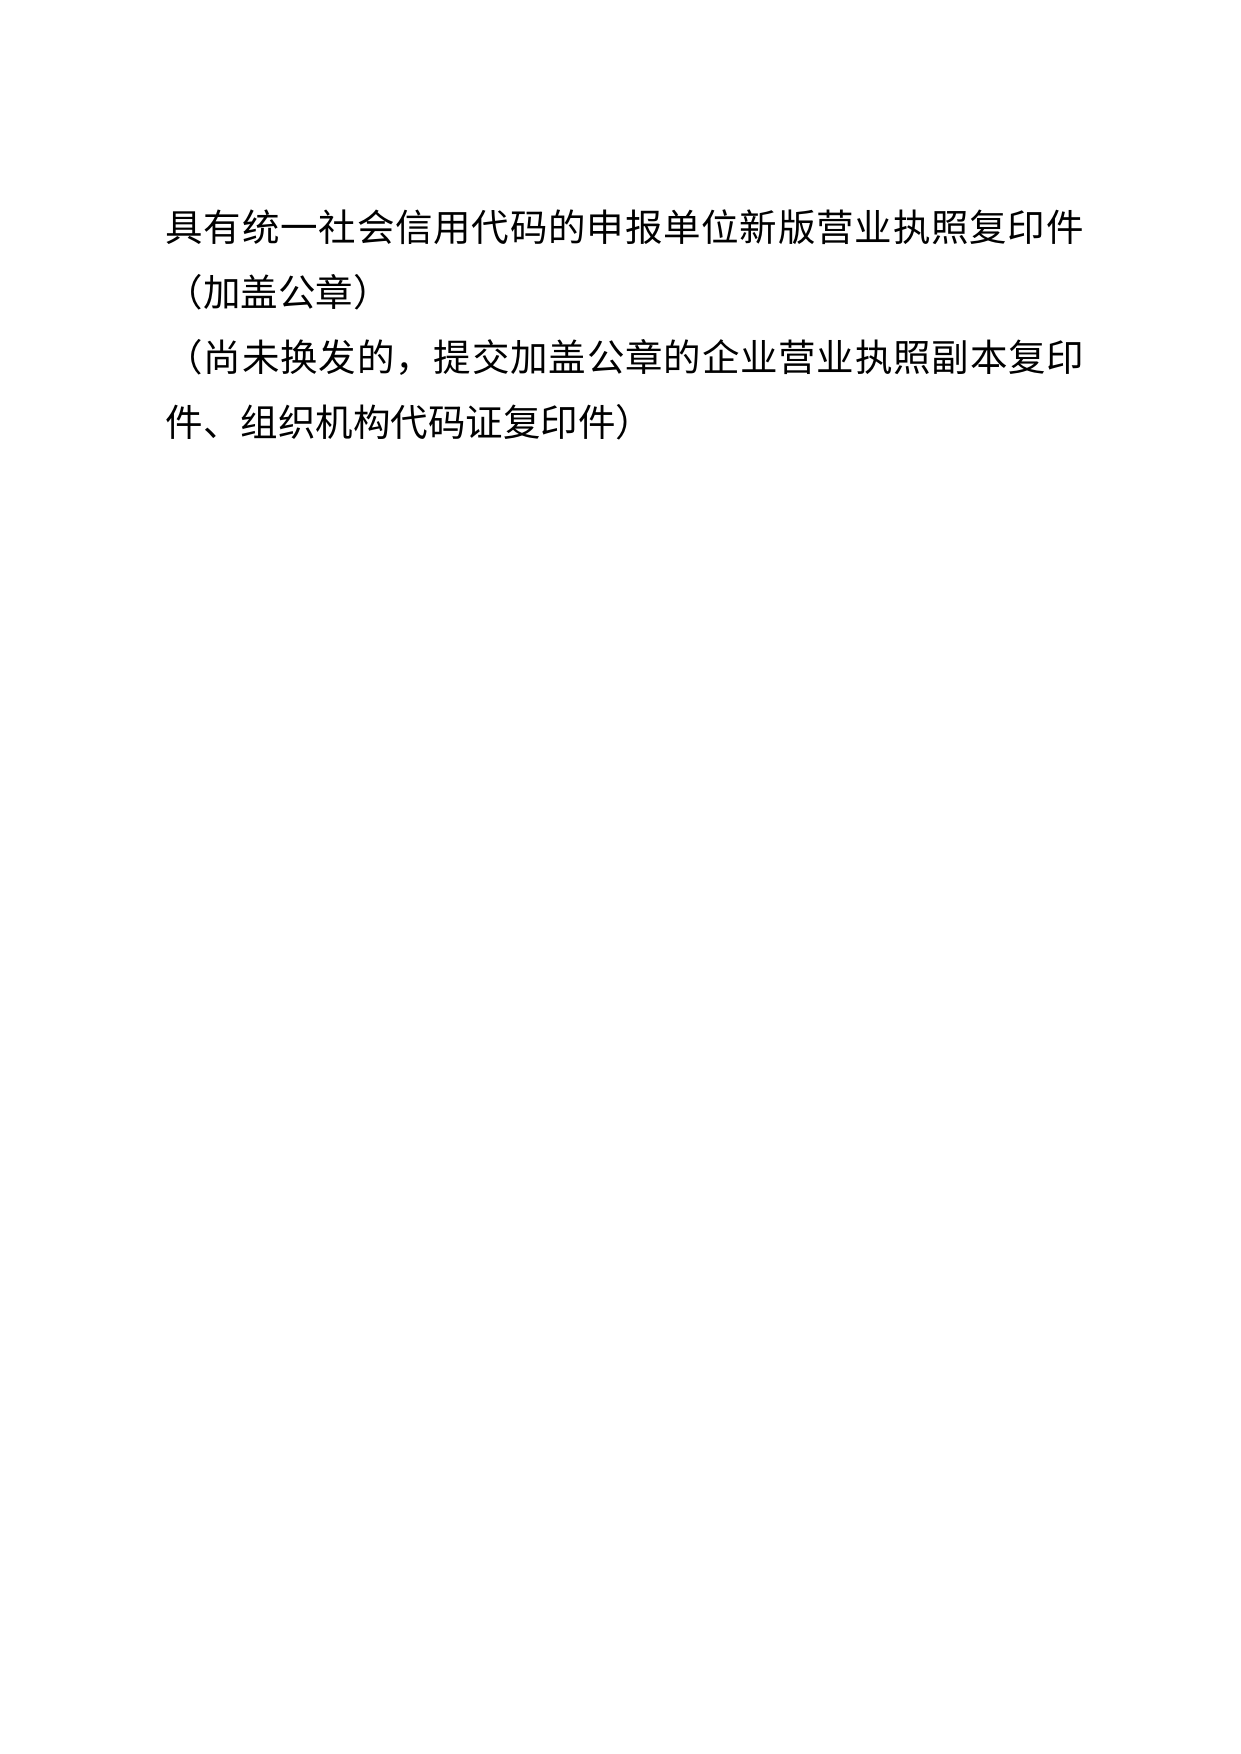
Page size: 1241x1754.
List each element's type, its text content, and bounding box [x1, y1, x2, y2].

text （尚未换发的，提交加盖公章的企业营业执照副本复印件、组织机构代码证复印件） [165, 322, 1087, 452]
text 具有统一社会信用代码的申报单位新版营业执照复印件（加盖公章） [165, 192, 1087, 322]
